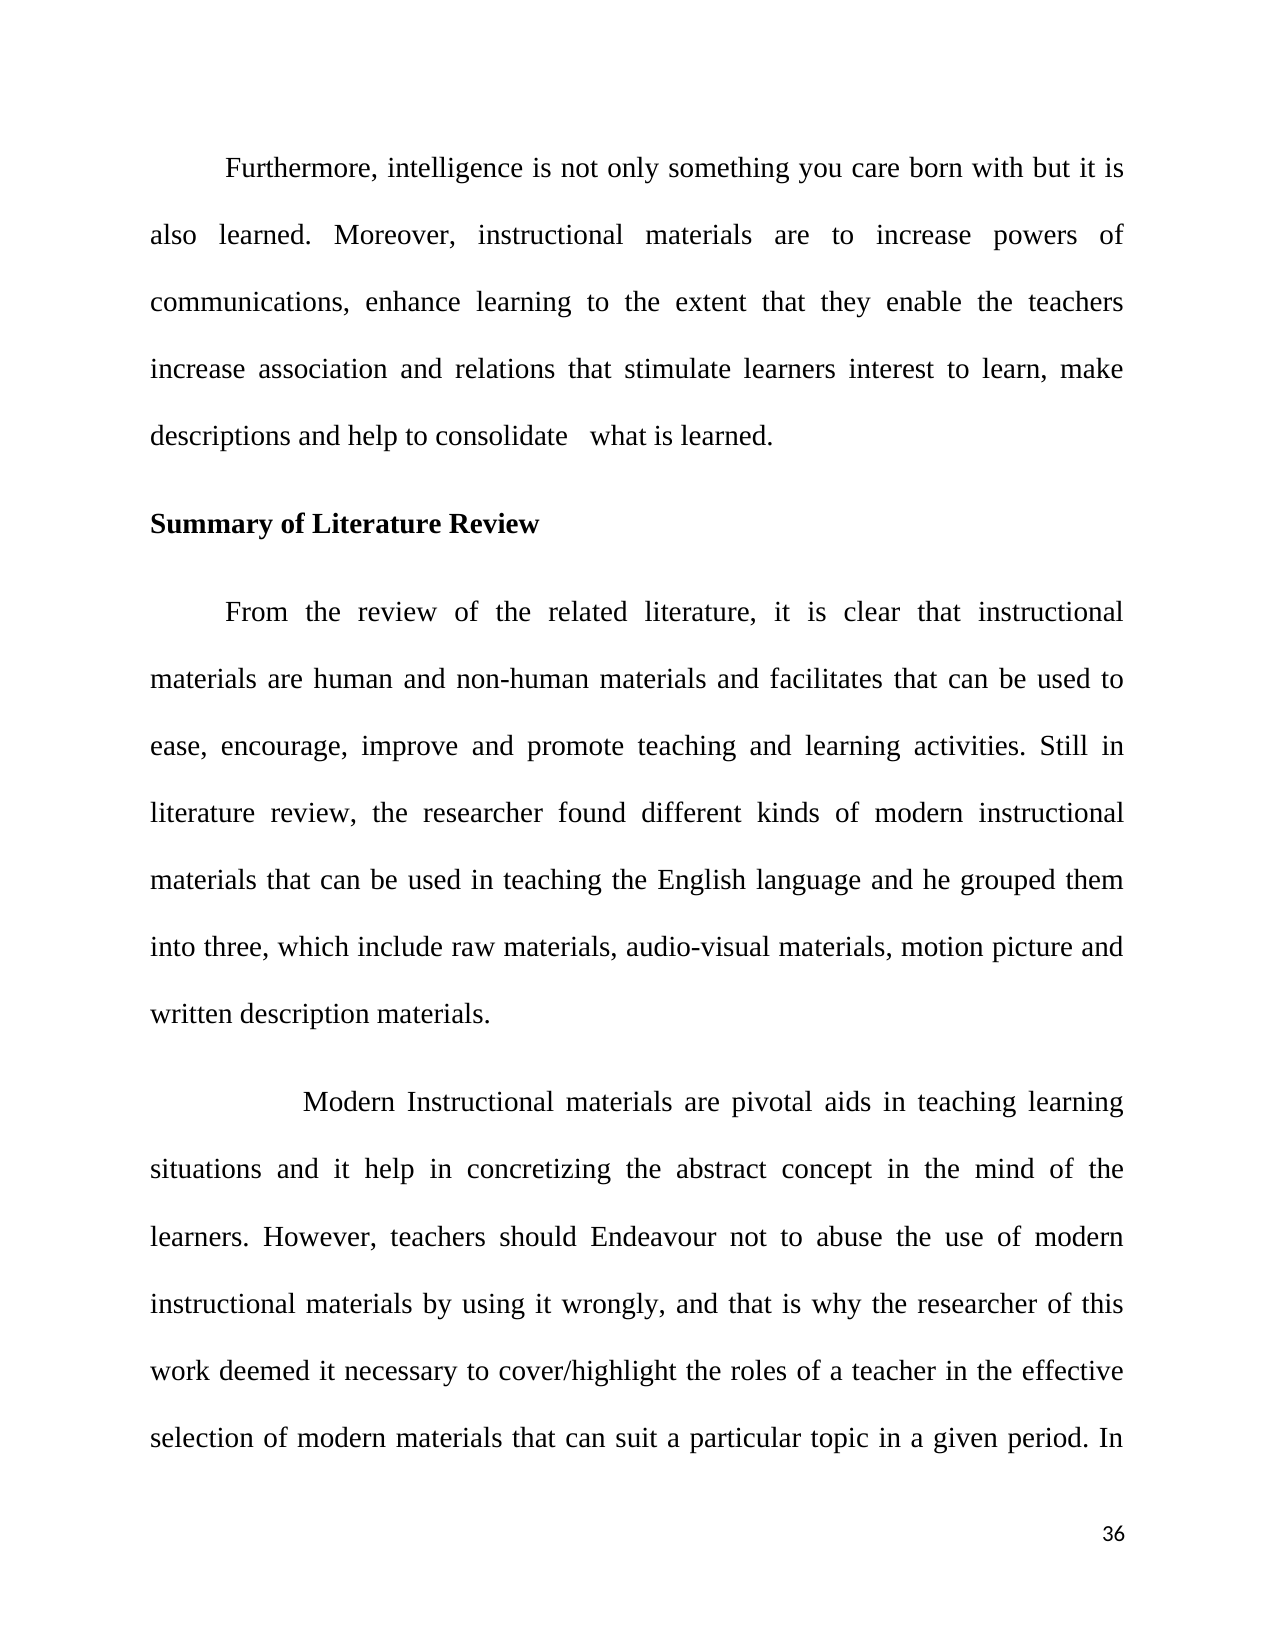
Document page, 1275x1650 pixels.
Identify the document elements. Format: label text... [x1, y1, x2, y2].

text Summary of Literature Review [150, 506, 1125, 540]
text Furthermore, intelligence is not only something you care born with but it is also learned. Moreover, instructional materials are to increase powers of communications, enhance learning to the extent that they enable the teachers increase association and relations that stimulate learners interest to learn, make descriptions and help to consolidate what is learned. [150, 150, 1125, 452]
text From the review of the related literature, it is clear that instructional materials are human and non-human materials and facilitates that can be used to ease, encourage, improve and promote teaching and learning activities. Still in literature review, the researcher found different kinds of modern instructional materials that can be used in teaching the English language and he grouped them into three, which include raw materials, audio-visual materials, motion picture and written description materials. [150, 594, 1125, 1030]
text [150, 1084, 1125, 1453]
